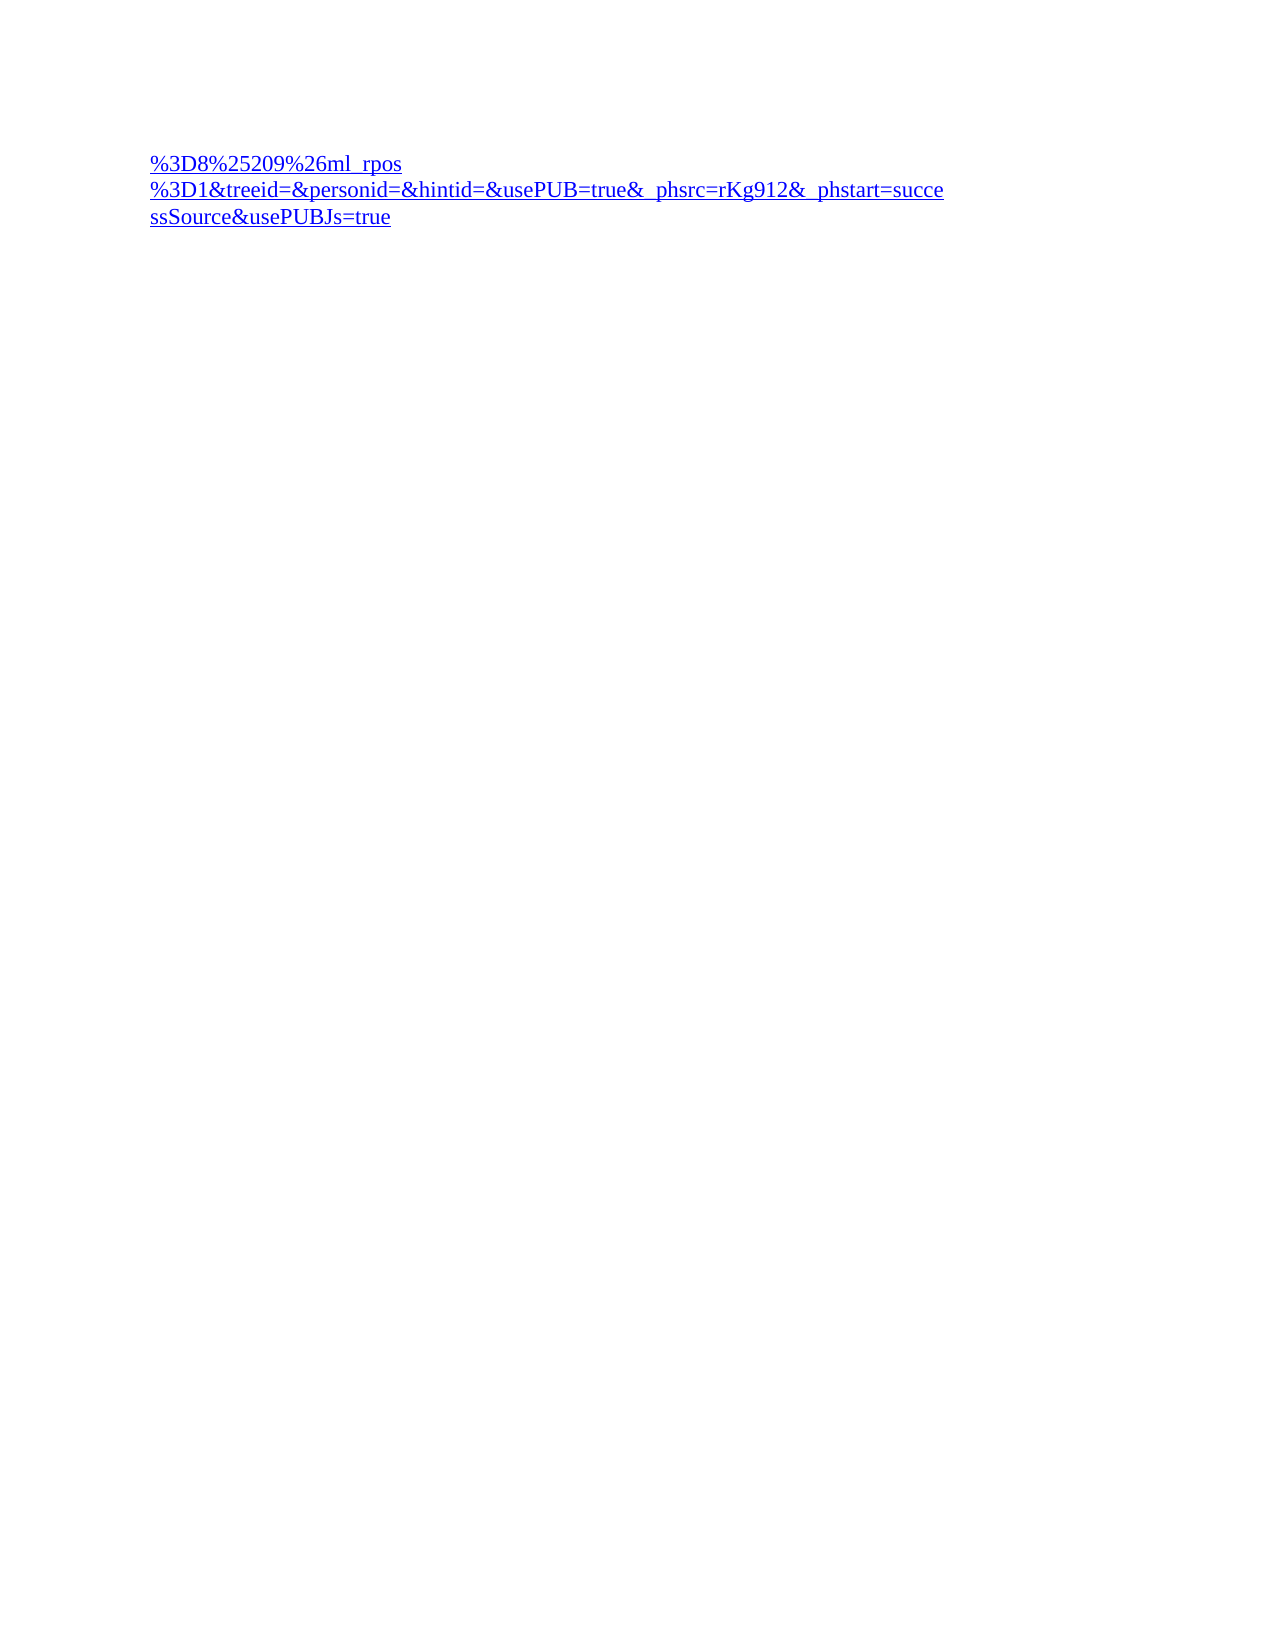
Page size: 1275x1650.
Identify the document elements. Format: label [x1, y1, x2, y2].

text [150, 150, 1125, 229]
